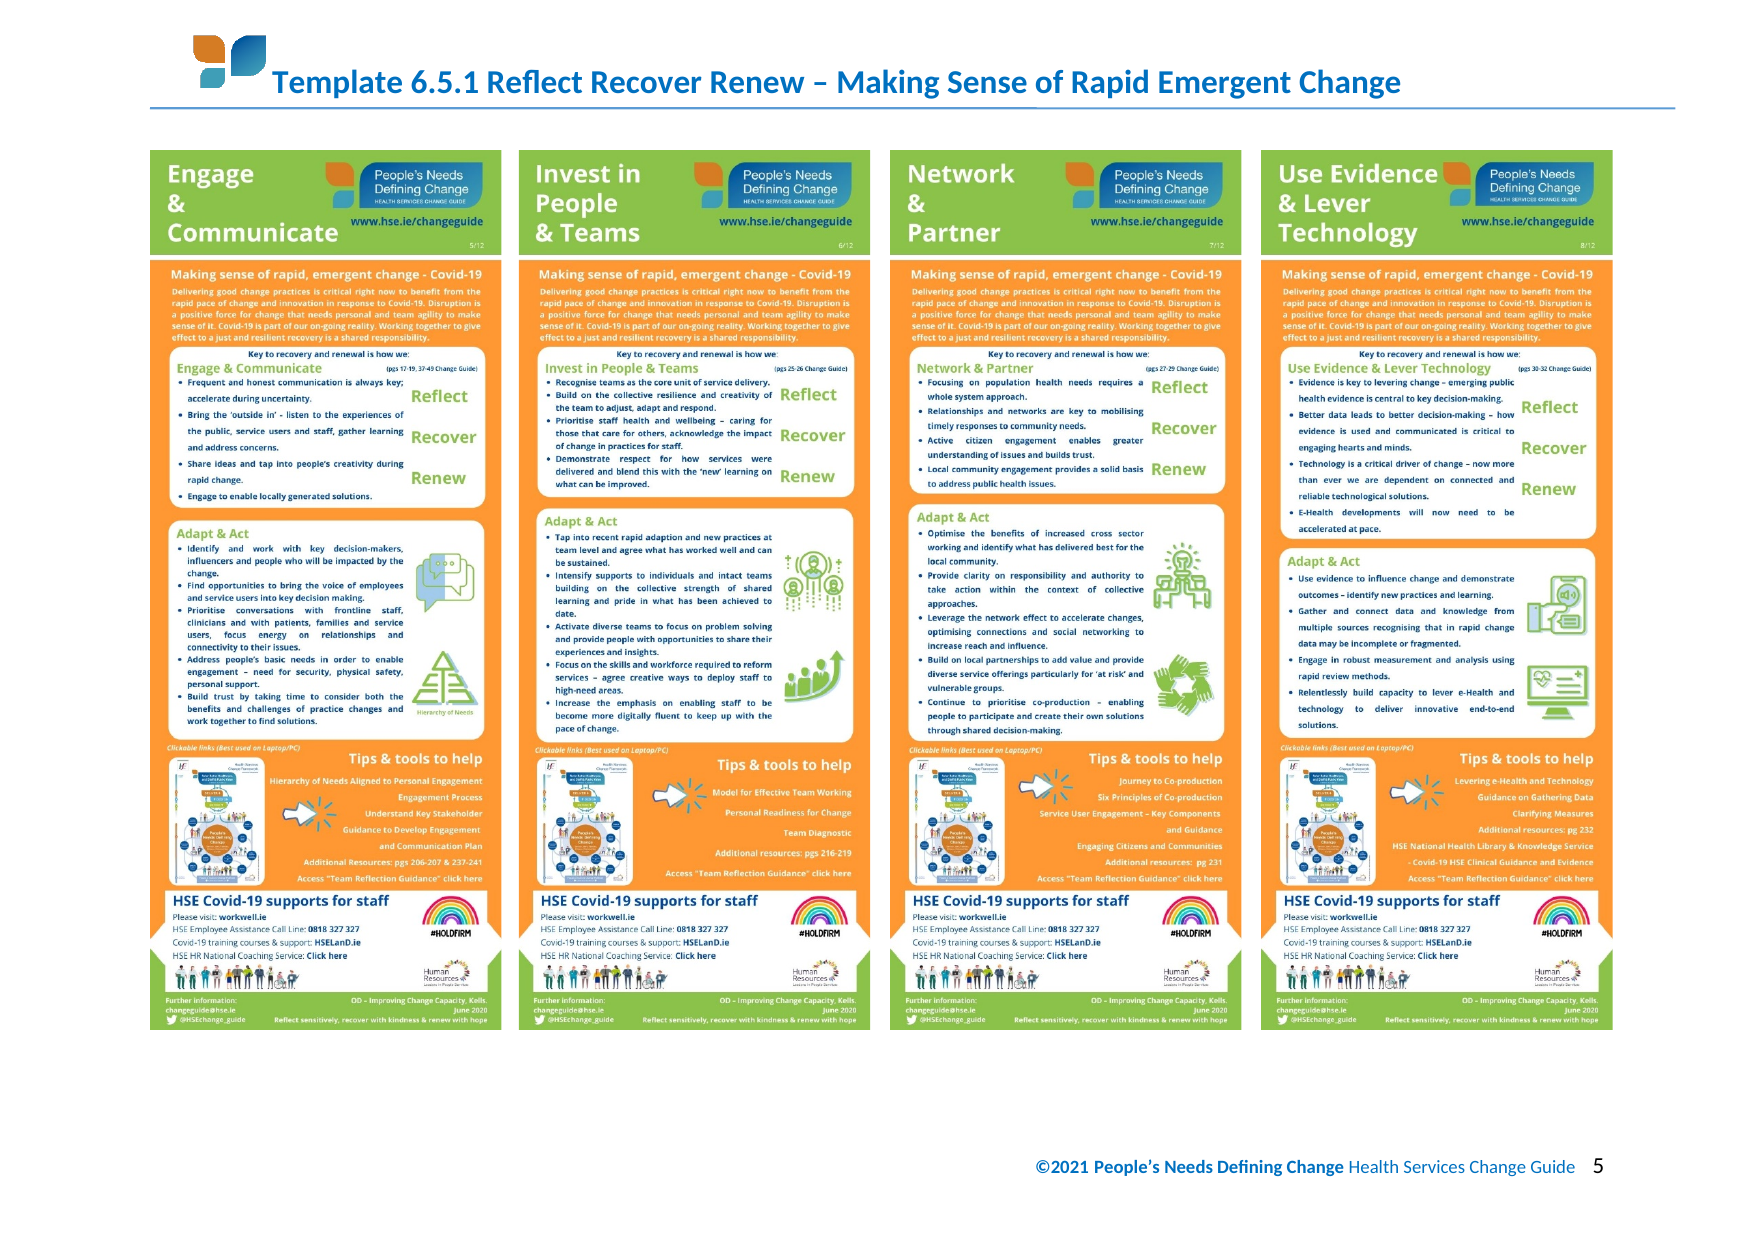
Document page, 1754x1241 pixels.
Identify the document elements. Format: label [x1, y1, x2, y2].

picture [187, 29, 272, 94]
picture [890, 150, 1242, 1030]
picture [518, 150, 871, 1030]
picture [150, 150, 502, 1030]
picture [1261, 150, 1613, 1030]
